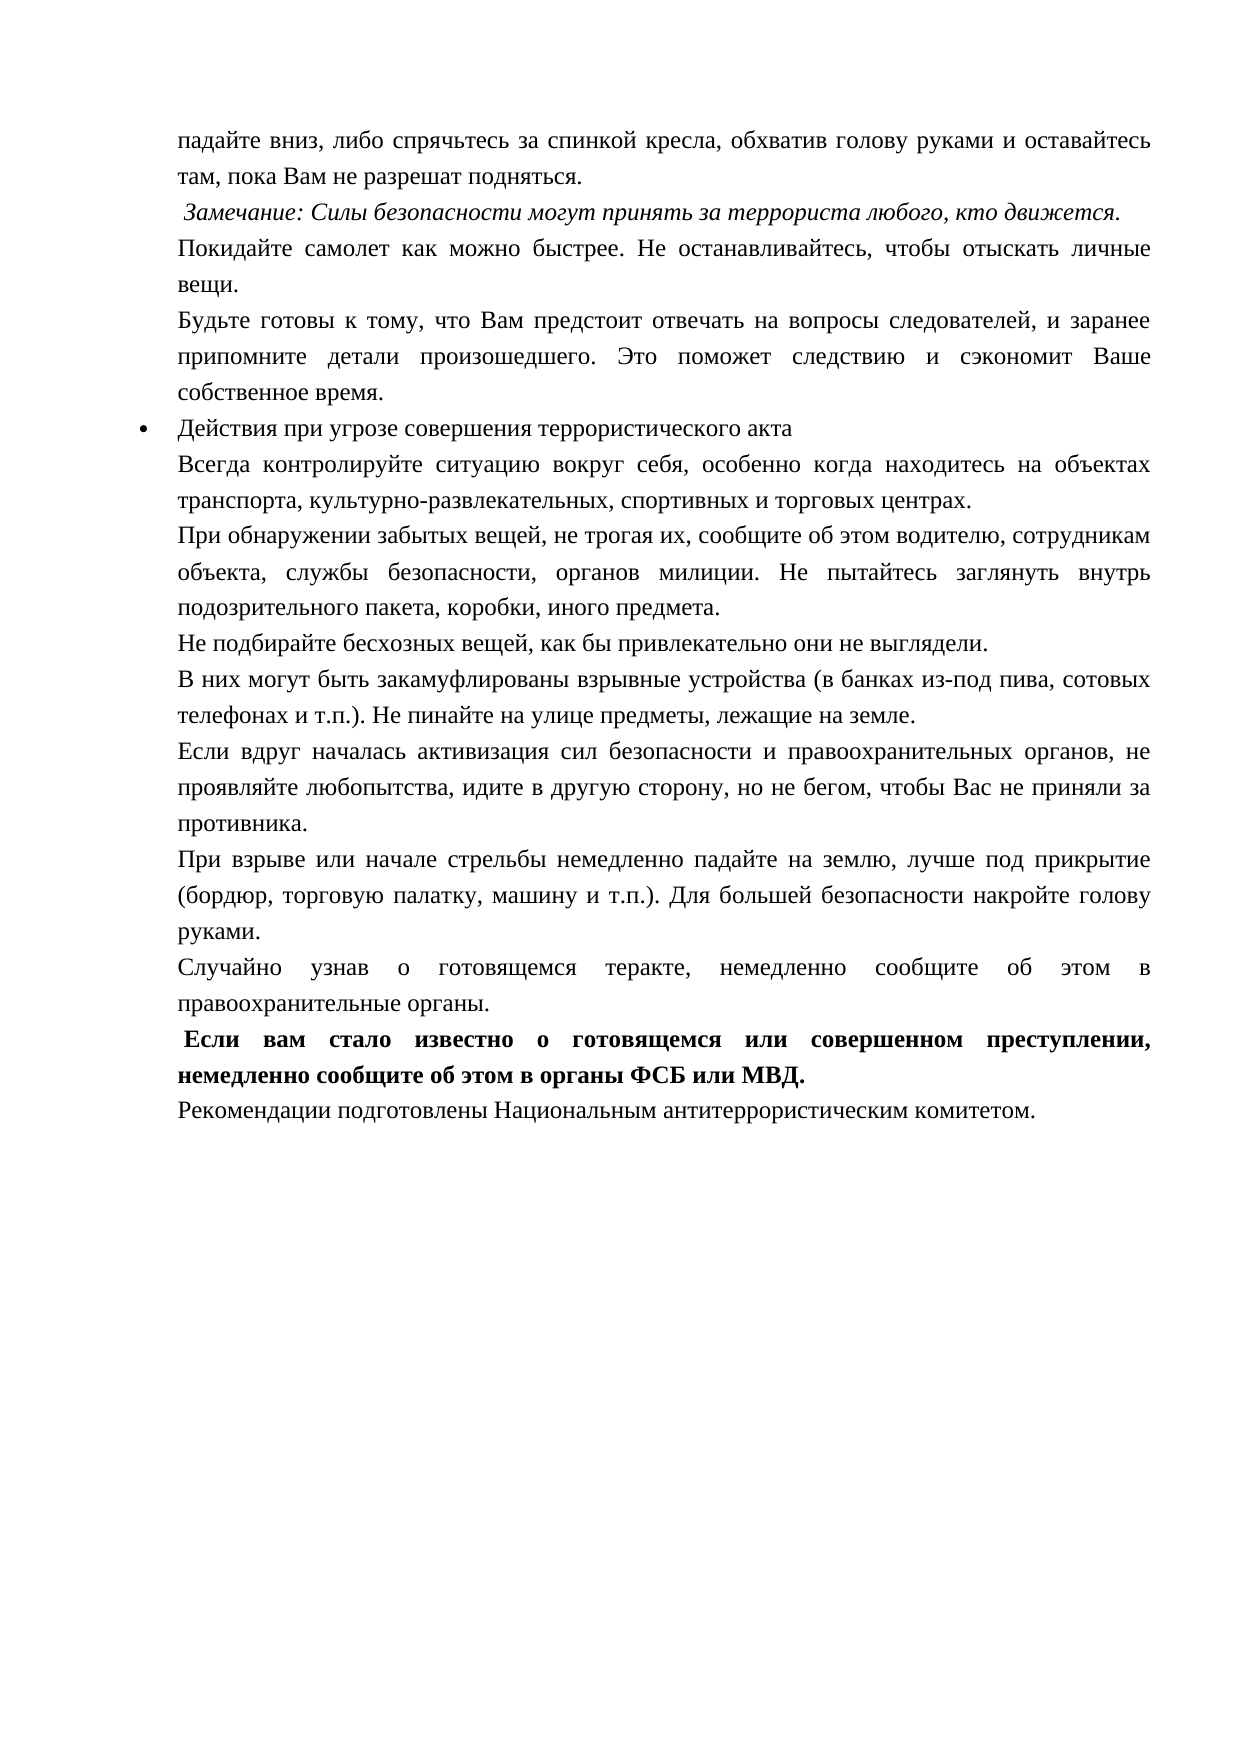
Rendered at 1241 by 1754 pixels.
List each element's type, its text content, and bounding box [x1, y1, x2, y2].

text Всегда контролируйте ситуацию вокруг себя, особенно когда находитесь на объектах транспорта, культурно-развлекательных, спортивных и торговых центрах. [177, 442, 1152, 513]
text Рекомендации подготовлены Национальным антитеррористическим комитетом. [177, 1088, 1152, 1124]
text Замечание: Силы безопасности могут принять за террориста любого, кто движется. [177, 190, 1152, 226]
text Не подбирайте бесхозных вещей, как бы привлекательно они не выглядели. [177, 621, 1152, 657]
list Действия при угрозе совершения террористического акта [140, 406, 1152, 442]
text В них могут быть закамуфлированы взрывные устройства (в банках из-под пива, сотовых телефонах и т.п.). Не пинайте на улице предметы, лежащие на земле. [177, 657, 1152, 729]
text Будьте готовы к тому, что Вам предстоит отвечать на вопросы следователей, и заранее припомните детали произошедшего. Это поможет следствию и сэкономит Ваше собственное время. [177, 298, 1152, 406]
text Случайно узнав о готовящемся теракте, немедленно сообщите об этом в правоохранительные органы. [177, 945, 1152, 1017]
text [177, 118, 1152, 190]
text Если вдруг началась активизация сил безопасности и правоохранительных органов, не проявляйте любопытства, идите в другую сторону, но не бегом, чтобы Вас не приняли за противника. [177, 729, 1152, 837]
text Покидайте самолет как можно быстрее. Не останавливайтесь, чтобы отыскать личные вещи. [177, 226, 1152, 298]
text При обнаружении забытых вещей, не трогая их, сообщите об этом водителю, сотрудникам объекта, службы безопасности, органов милиции. Не пытайтесь заглянуть внутрь подозрительного пакета, коробки, иного предмета. [177, 513, 1152, 621]
text При взрыве или начале стрельбы немедленно падайте на землю, лучше под прикрытие (бордюр, торговую палатку, машину и т.п.). Для большей безопасности накройте голову руками. [177, 837, 1152, 945]
text Если вам стало известно о готовящемся или совершенном преступлении, немедленно сообщите об этом в органы ФСБ или МВД. [177, 1017, 1152, 1088]
